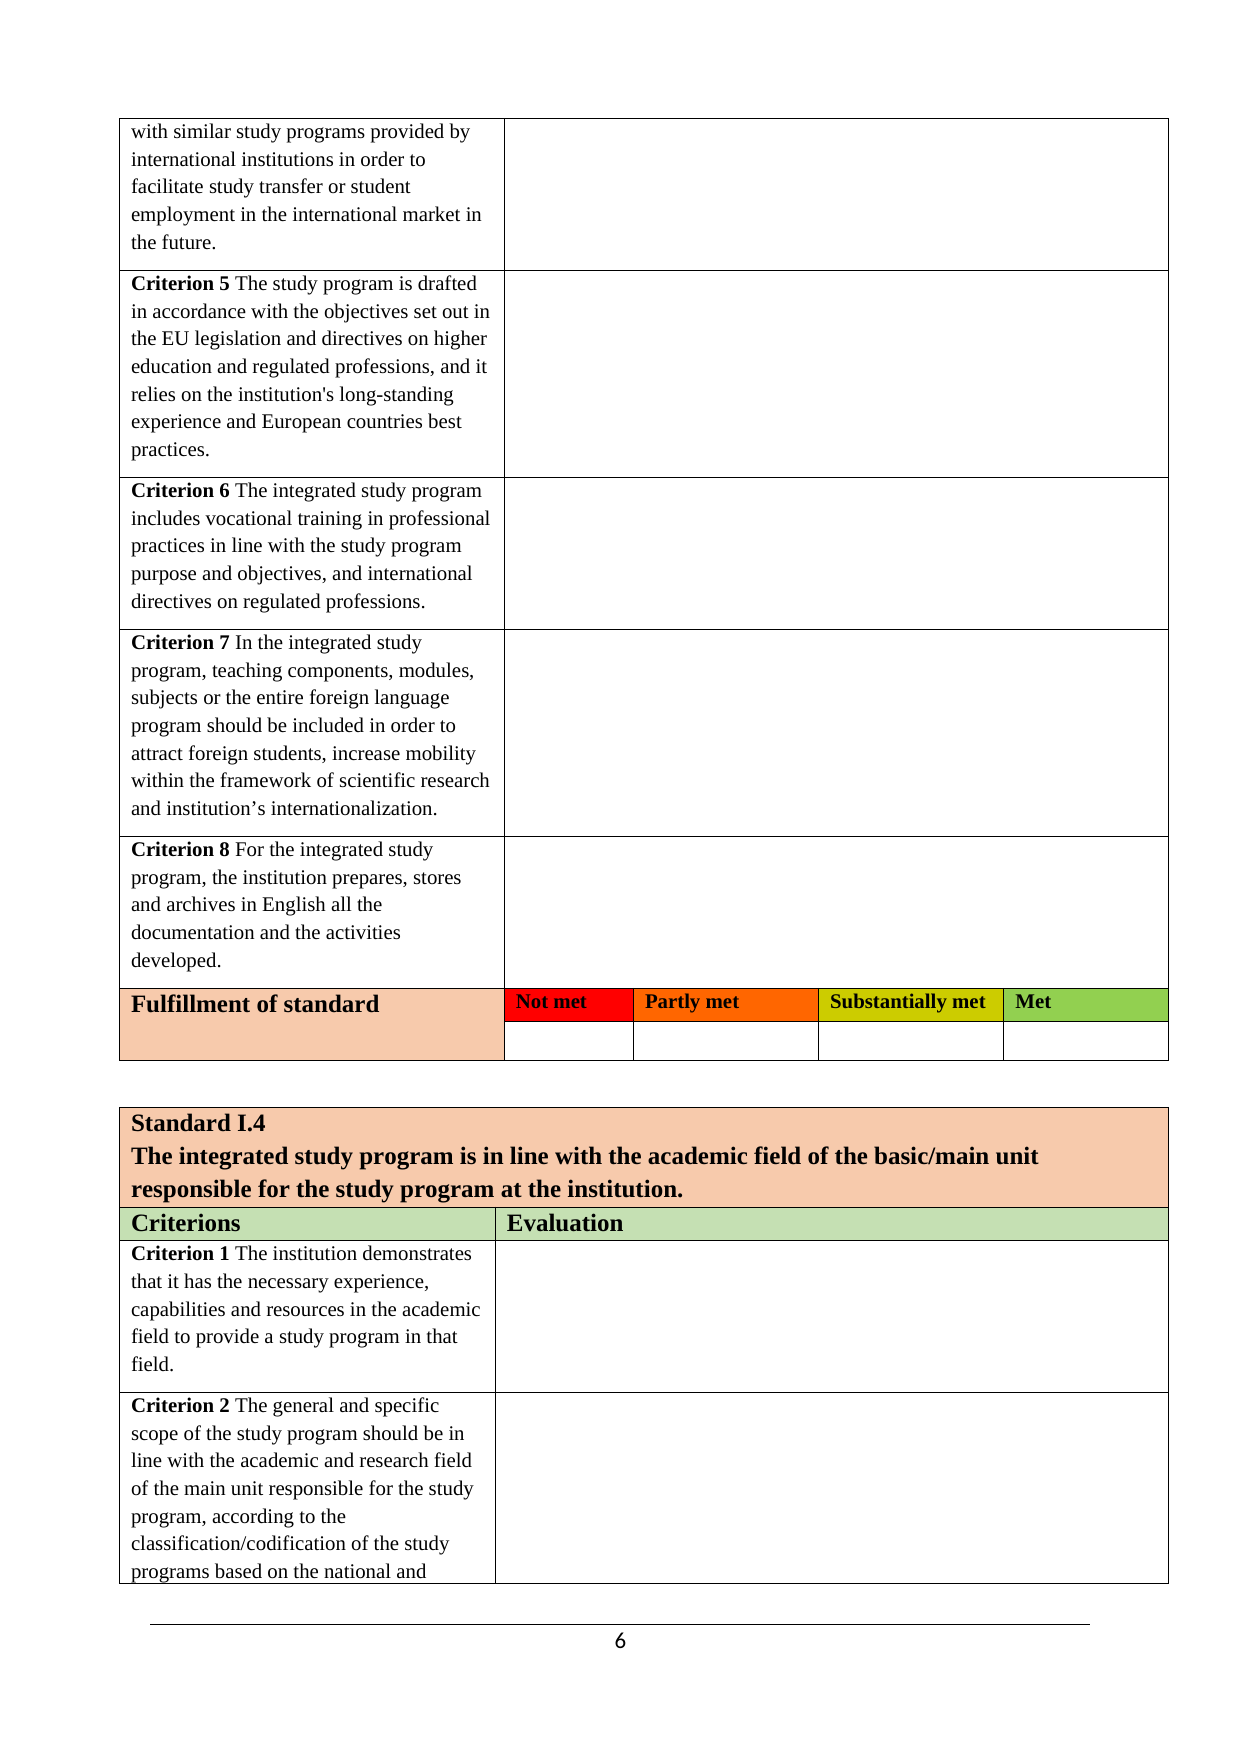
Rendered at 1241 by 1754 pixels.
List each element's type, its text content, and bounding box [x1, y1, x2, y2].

table_cell [496, 1393, 1168, 1583]
table_cell [505, 1022, 633, 1060]
table_cell [505, 837, 1168, 988]
table_cell Criterion 1 The institution demonstrates that it has the necessary experience, capabilities and resources in the academic field to provide a study program in that field. [120, 1241, 495, 1392]
table_cell Met [1004, 989, 1168, 1021]
table_cell Fulfillment of standard [120, 989, 504, 1060]
table_cell Evaluation [496, 1208, 1168, 1240]
table_cell [496, 1241, 1168, 1392]
table_header Standard I.4 The integrated study program is in line with the academic field of the basic/main unit responsible for the study program at the institution. [120, 1108, 1168, 1207]
table_cell [505, 478, 1168, 629]
table_cell [634, 1022, 818, 1060]
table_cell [120, 119, 504, 270]
table_cell Partly met [634, 989, 818, 1021]
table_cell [120, 1393, 495, 1583]
table_cell Criterion 7 In the integrated study program, teaching components, modules, subjects or the entire foreign language program should be included in order to attract foreign students, increase mobility within the framework of scientific research and institution’s internationalization. [120, 630, 504, 836]
table_cell Criterion 6 The integrated study program includes vocational training in professional practices in line with the study program purpose and objectives, and international directives on regulated professions. [120, 478, 504, 629]
table_cell Substantially met [819, 989, 1003, 1021]
table_cell Not met [505, 989, 633, 1021]
table_cell Criterions [120, 1208, 495, 1240]
table_cell [505, 119, 1168, 270]
table_cell [505, 271, 1168, 477]
table_cell [819, 1022, 1003, 1060]
table_cell [505, 630, 1168, 836]
table_cell Criterion 8 For the integrated study program, the institution prepares, stores and archives in English all the documentation and the activities developed. [120, 837, 504, 988]
table_cell Criterion 5 The study program is drafted in accordance with the objectives set out in the EU legislation and directives on higher education and regulated professions, and it relies on the institution's long-standing experience and European countries best practices. [120, 271, 504, 477]
table_cell [1004, 1022, 1168, 1060]
